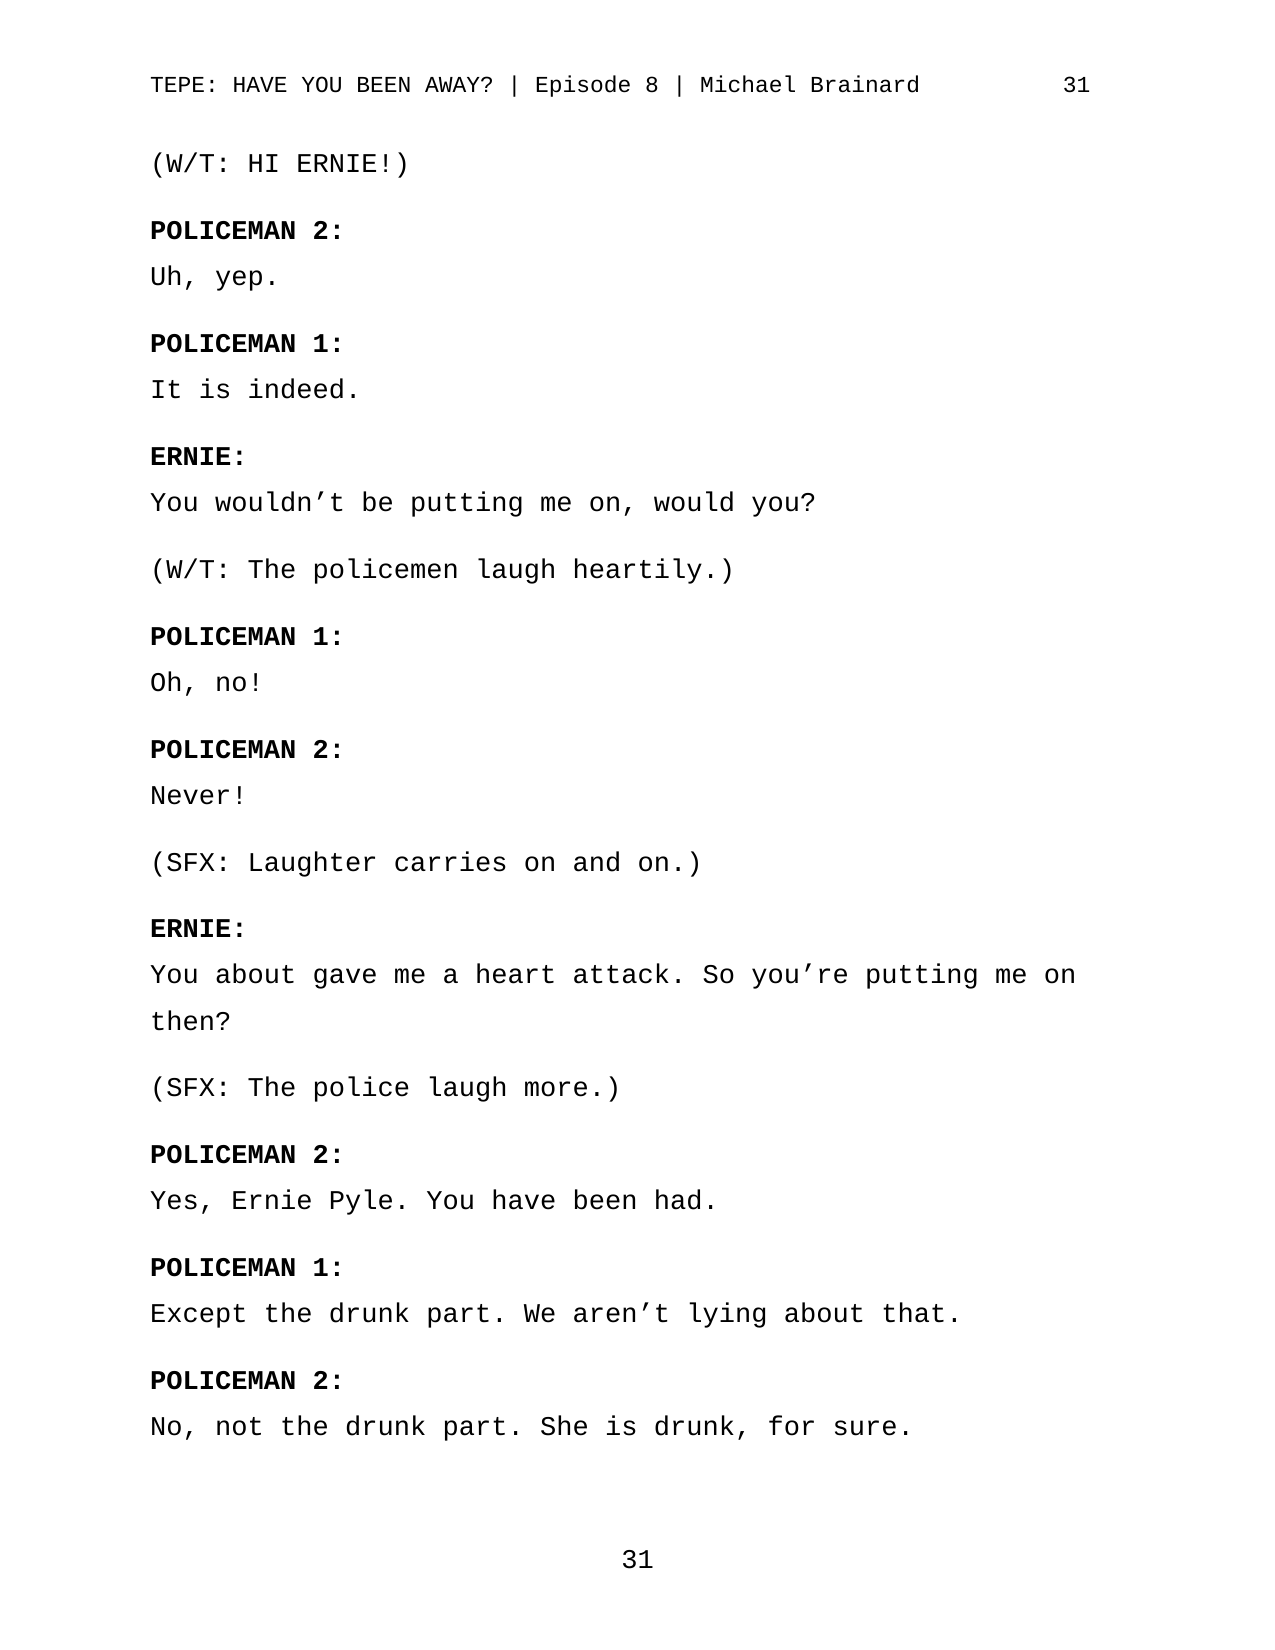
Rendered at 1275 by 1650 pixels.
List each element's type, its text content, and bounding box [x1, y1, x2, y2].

text (SFX: The police laugh more.) [150, 1074, 1125, 1105]
text (SFX: Laughter carries on and on.) [150, 848, 1125, 879]
text POLICEMAN 1: It is indeed. [150, 330, 1125, 407]
text ERNIE: You about gave me a heart attack. So you’re putting me on then? [150, 915, 1125, 1038]
text POLICEMAN 2: Yes, Ernie Pyle. You have been had. [150, 1141, 1125, 1218]
text (W/T: The policemen laugh heartily.) [150, 556, 1125, 586]
text POLICEMAN 2: Uh, yep. [150, 217, 1125, 294]
text POLICEMAN 2: No, not the drunk part. She is drunk, for sure. [150, 1367, 1125, 1444]
text ERNIE: You wouldn’t be putting me on, would you? [150, 443, 1125, 519]
text (W/T: HI ERNIE!) [150, 150, 1125, 181]
text POLICEMAN 1: Except the drunk part. We aren’t lying about that. [150, 1254, 1125, 1331]
text POLICEMAN 2: Never! [150, 735, 1125, 812]
text POLICEMAN 1: Oh, no! [150, 622, 1125, 699]
